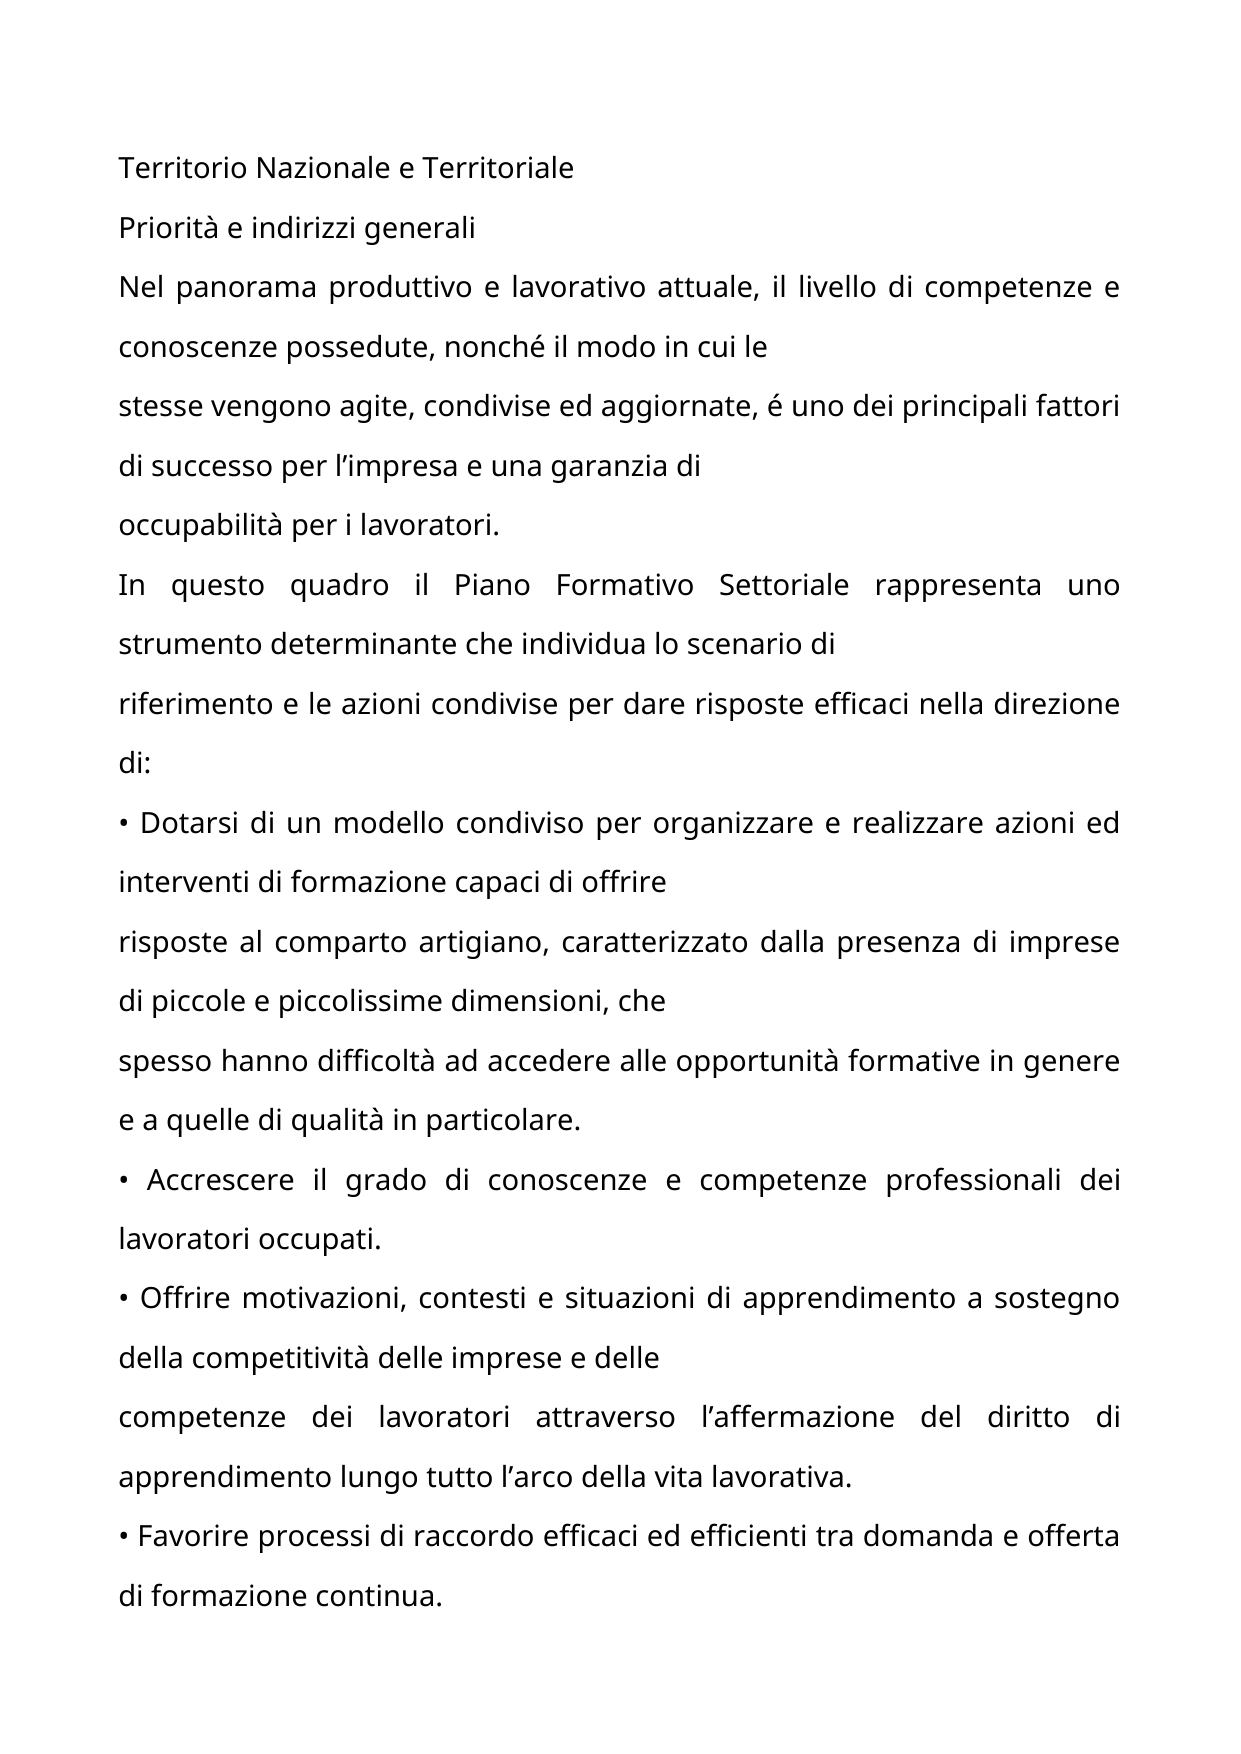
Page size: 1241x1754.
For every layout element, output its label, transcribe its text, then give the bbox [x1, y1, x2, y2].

text Nel panorama produttivo e lavorativo attuale, il livello di competenze e conoscenze possedute, nonché il modo in cui le [118, 267, 1122, 366]
text riferimento e le azioni condivise per dare risposte efficaci nella direzione di: [118, 683, 1122, 782]
text • Dotarsi di un modello condiviso per organizzare e realizzare azioni ed interventi di formazione capaci di offrire [118, 802, 1122, 901]
text Priorità e indirizzi generali [118, 207, 1122, 247]
text • Offrire motivazioni, contesti e situazioni di apprendimento a sostegno della competitività delle imprese e delle [118, 1278, 1122, 1377]
text risposte al comparto artigiano, caratterizzato dalla presenza di imprese di piccole e piccolissime dimensioni, che [118, 921, 1122, 1020]
text • Accrescere il grado di conoscenze e competenze professionali dei lavoratori occupati. [118, 1159, 1122, 1258]
text occupabilità per i lavoratori. [118, 504, 1122, 544]
text Territorio Nazionale e Territoriale [118, 148, 1122, 187]
text stesse vengono agite, condivise ed aggiornate, é uno dei principali fattori di successo per l’impresa e una garanzia di [118, 386, 1122, 485]
text In questo quadro il Piano Formativo Settoriale rappresenta uno strumento determinante che individua lo scenario di [118, 564, 1122, 663]
text spesso hanno difficoltà ad accedere alle opportunità formative in genere e a quelle di qualità in particolare. [118, 1040, 1122, 1139]
text competenze dei lavoratori attraverso l’affermazione del diritto di apprendimento lungo tutto l’arco della vita lavorativa. [118, 1397, 1122, 1496]
text • Favorire processi di raccordo efficaci ed efficienti tra domanda e offerta di formazione continua. [118, 1516, 1122, 1615]
